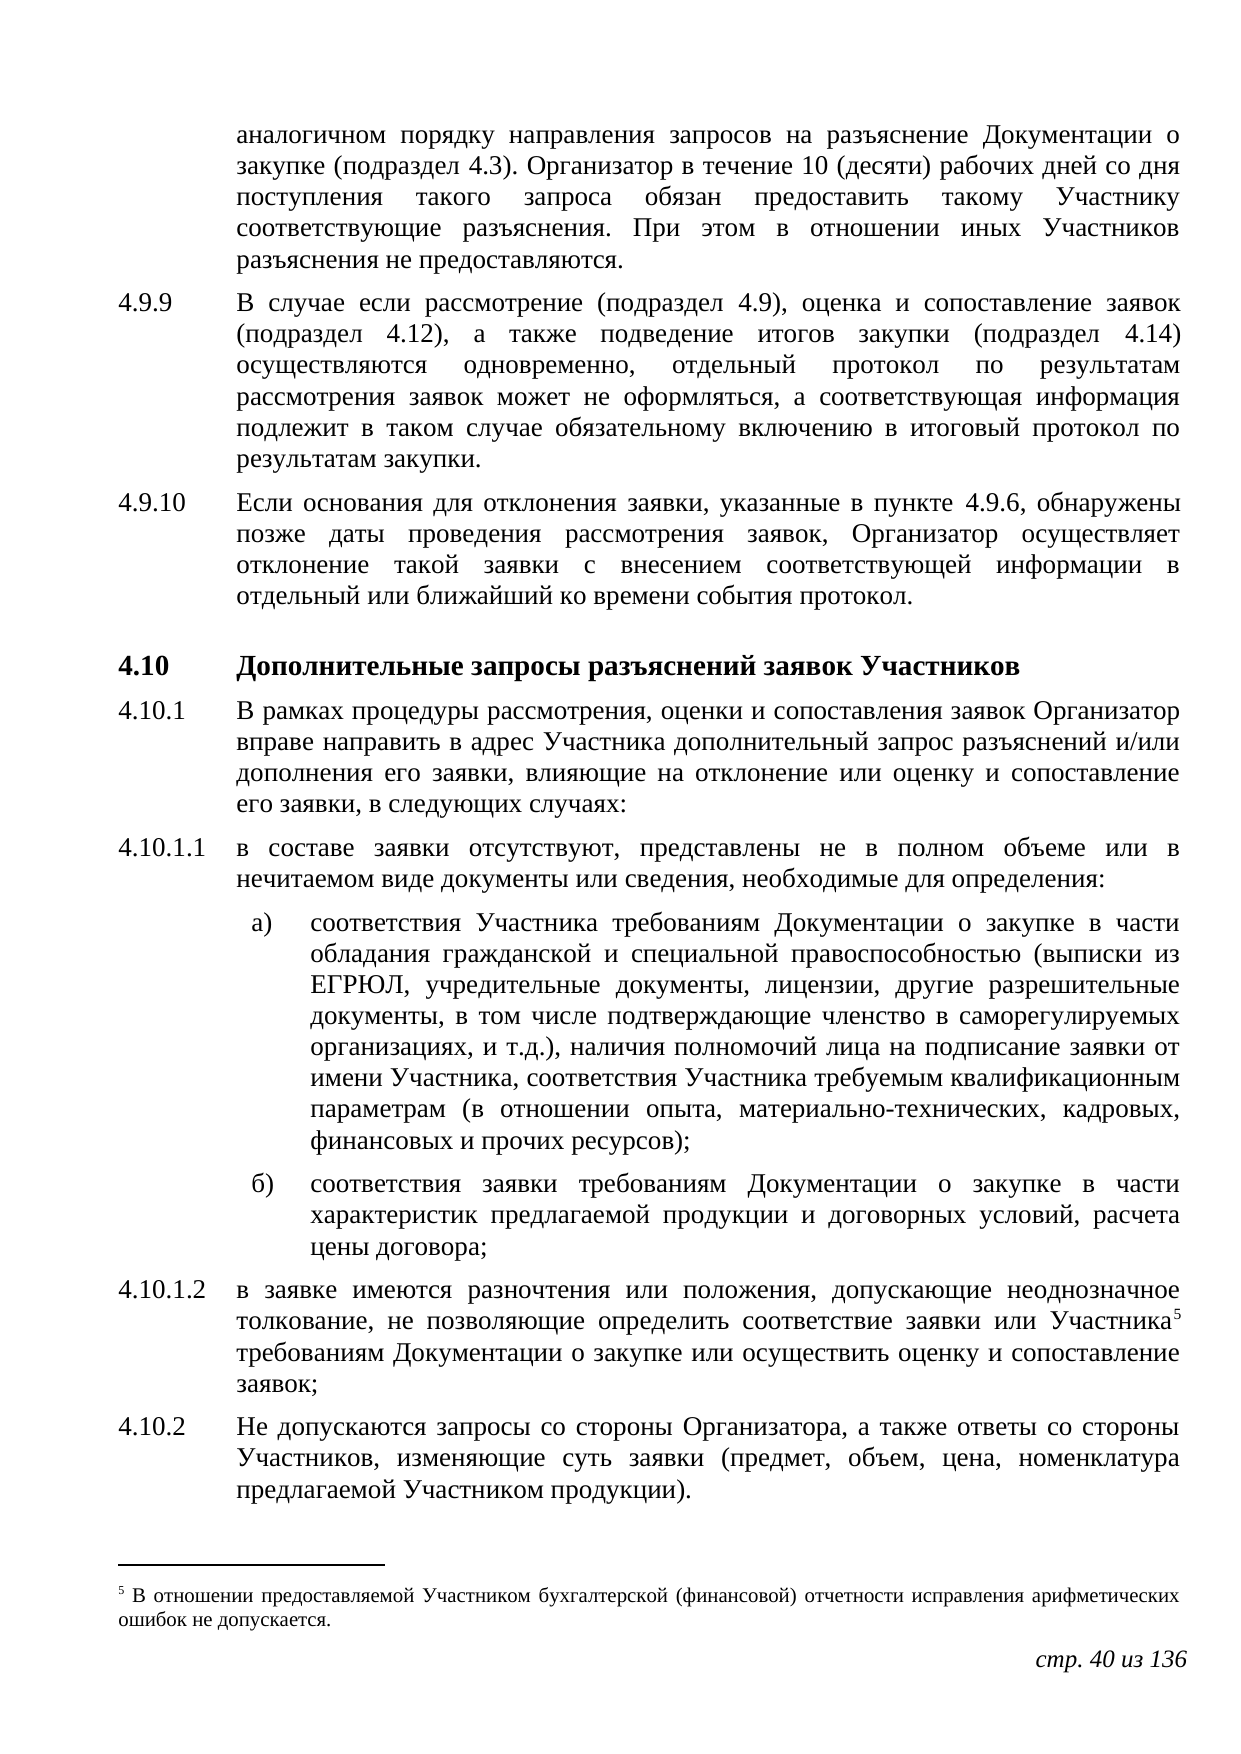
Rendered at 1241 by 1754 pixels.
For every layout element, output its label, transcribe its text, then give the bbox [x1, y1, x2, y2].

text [118, 118, 1181, 274]
text В рамках процедуры рассмотрения, оценки и сопоставления заявок Организатор вправе направить в адрес Участника дополнительный запрос разъяснений и/или дополнения его заявки, влияющие на отклонение или оценку и сопоставление его заявки, в следующих случаях: [118, 694, 1181, 818]
text соответствия Участника требованиям Документации о закупке в части обладания гражданской и специальной правоспособностью (выписки из ЕГРЮЛ, учредительные документы, лицензии, другие разрешительные документы, в том числе подтверждающие членство в саморегулируемых организациях, и т.д.), наличия полномочий лица на подписание заявки от имени Участника, соответствия Участника требуемым квалификационным параметрам (в отношении опыта, материально-технических, кадровых, финансовых и прочих ресурсов); [251, 906, 1181, 1155]
text Если основания для отклонения заявки, указанные в пункте 4.9.6, обнаружены позже даты проведения рассмотрения заявок, Организатор осуществляет отклонение такой заявки с внесением соответствующей информации в отдельный или ближайший ко времени события протокол. [118, 486, 1181, 610]
text соответствия заявки требованиям Документации о закупке в части характеристик предлагаемой продукции и договорных условий, расчета цены договора; [251, 1167, 1181, 1261]
text В случае если рассмотрение (подраздел 4.9), оценка и сопоставление заявок (подраздел 4.12), а также подведение итогов закупки (подраздел 4.14) осуществляются одновременно, отдельный протокол по результатам рассмотрения заявок может не оформляться, а соответствующая информация подлежит в таком случае обязательному включению в итоговый протокол по результатам закупки. [118, 286, 1181, 473]
list в составе заявки отсутствуют, представлены не в полном объеме или в нечитаемом виде документы или сведения, необходимые для определения: [118, 831, 1181, 893]
list в заявке имеются разночтения или положения, допускающие неоднозначное толкование, не позволяющие определить соответствие заявки или Участника требованиям Документации о закупке или осуществить оценку и сопоставление заявок; [118, 1273, 1181, 1398]
subtitle Дополнительные запросы разъяснений заявок Участников [118, 648, 1181, 681]
text Не допускаются запросы со стороны Организатора, а также ответы со стороны Участников, изменяющие суть заявки (предмет, объем, цена, номенклатура предлагаемой Участником продукции). [118, 1410, 1181, 1504]
